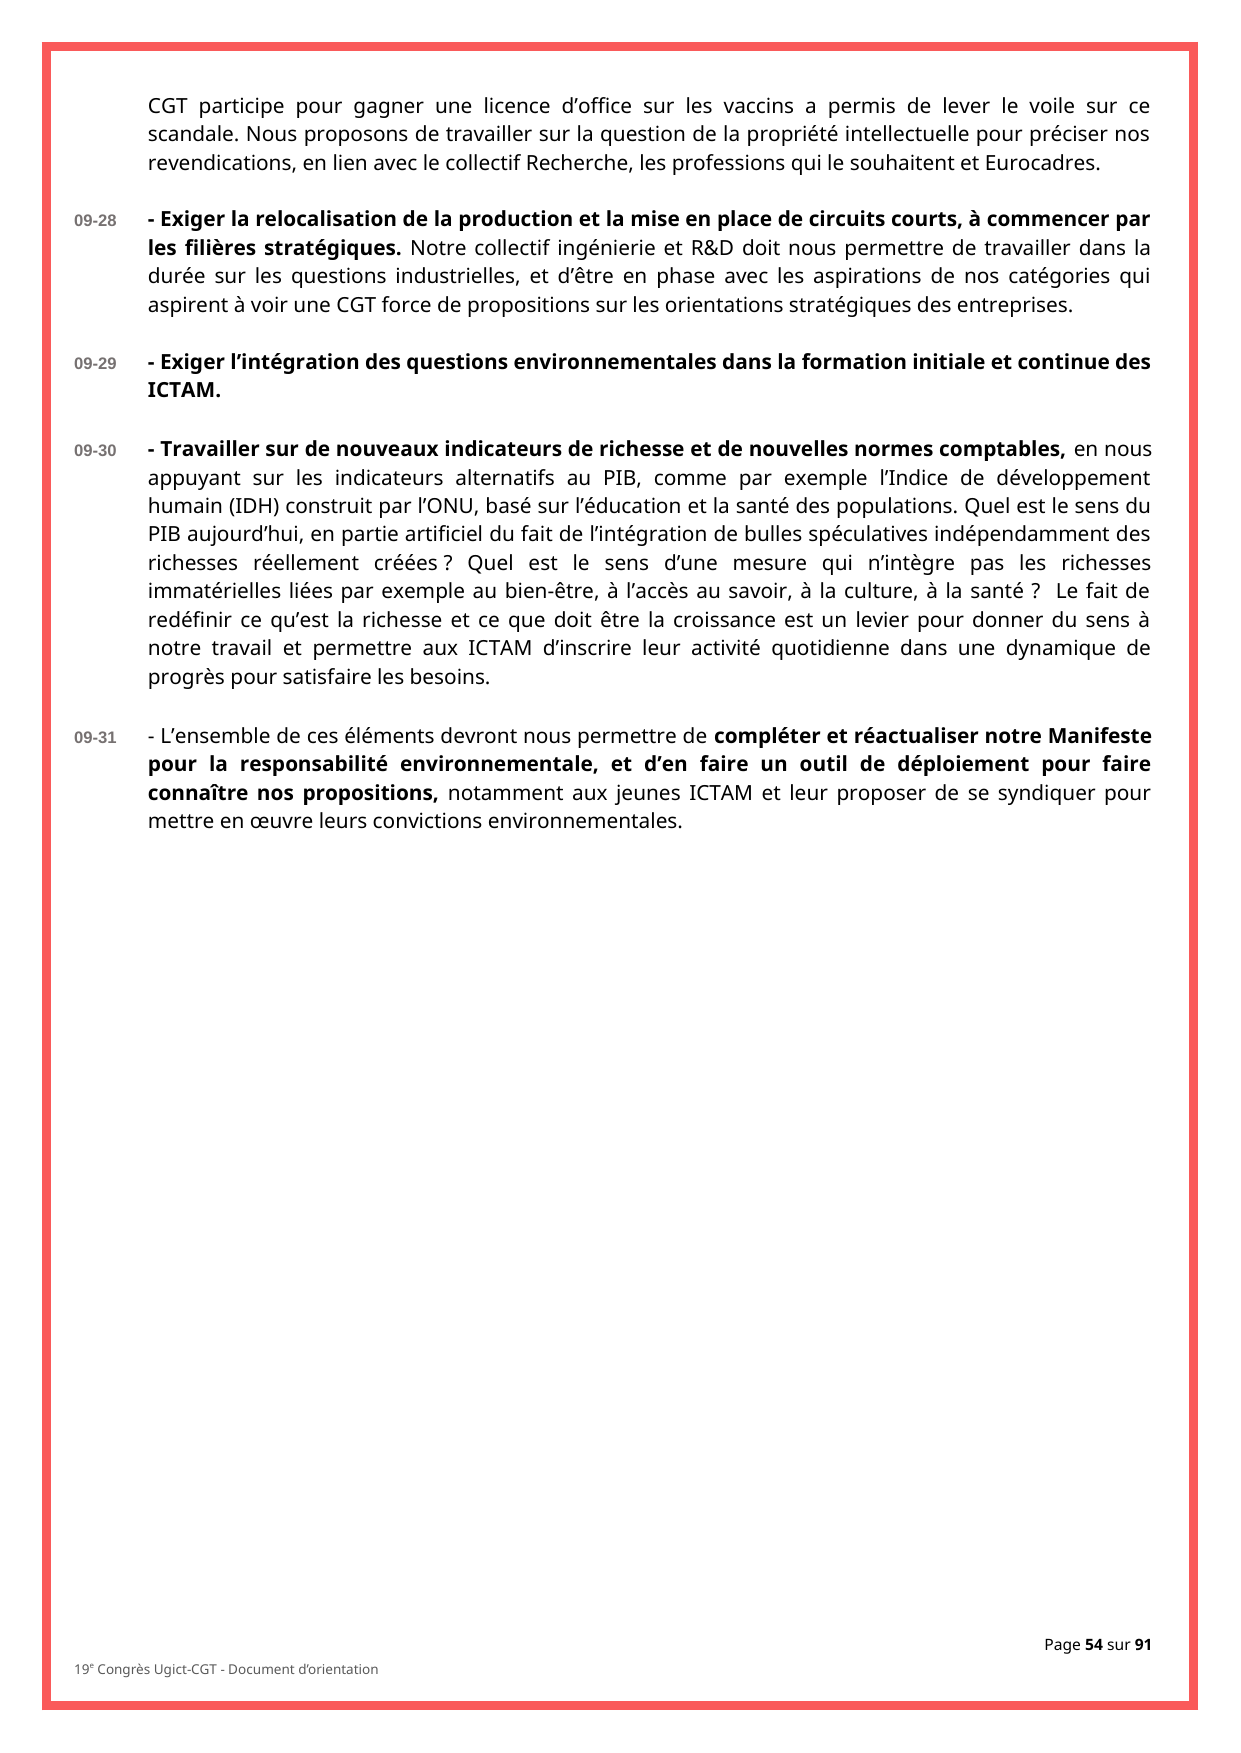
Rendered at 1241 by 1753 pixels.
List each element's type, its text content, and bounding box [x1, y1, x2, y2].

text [148, 91, 1152, 176]
list - Exiger la relocalisation de la production et la mise en place de circuits courts, à commencer par les filières stratégiques. Notre collectif ingénierie et R&D doit nous permettre de travailler dans la durée sur les questions industrielles, et d’être en phase avec les aspirations de nos catégories qui aspirent à voir une CGT force de propositions sur les orientations stratégiques des entreprises. [74, 204, 1152, 318]
list - Travailler sur de nouveaux indicateurs de richesse et de nouvelles normes comptables, en nous appuyant sur les indicateurs alternatifs au PIB, comme par exemple l’Indice de développement humain (IDH) construit par l’ONU, basé sur l’éducation et la santé des populations. Quel est le sens du PIB aujourd’hui, en partie artificiel du fait de l’intégration de bulles spéculatives indépendamment des richesses réellement créées ? Quel est le sens d’une mesure qui n’intègre pas les richesses immatérielles liées par exemple au bien-être, à l’accès au savoir, à la culture, à la santé ? Le fait de redéfinir ce qu’est la richesse et ce que doit être la croissance est un levier pour donner du sens à notre travail et permettre aux ICTAM d’inscrire leur activité quotidienne dans une dynamique de progrès pour satisfaire les besoins. [74, 434, 1152, 690]
list - Exiger l’intégration des questions environnementales dans la formation initiale et continue des ICTAM. [74, 347, 1152, 404]
list - L’ensemble de ces éléments devront nous permettre de compléter et réactualiser notre Manifeste pour la responsabilité environnementale, et d’en faire un outil de déploiement pour faire connaître nos propositions, notamment aux jeunes ICTAM et leur proposer de se syndiquer pour mettre en œuvre leurs convictions environnementales. [74, 721, 1152, 834]
